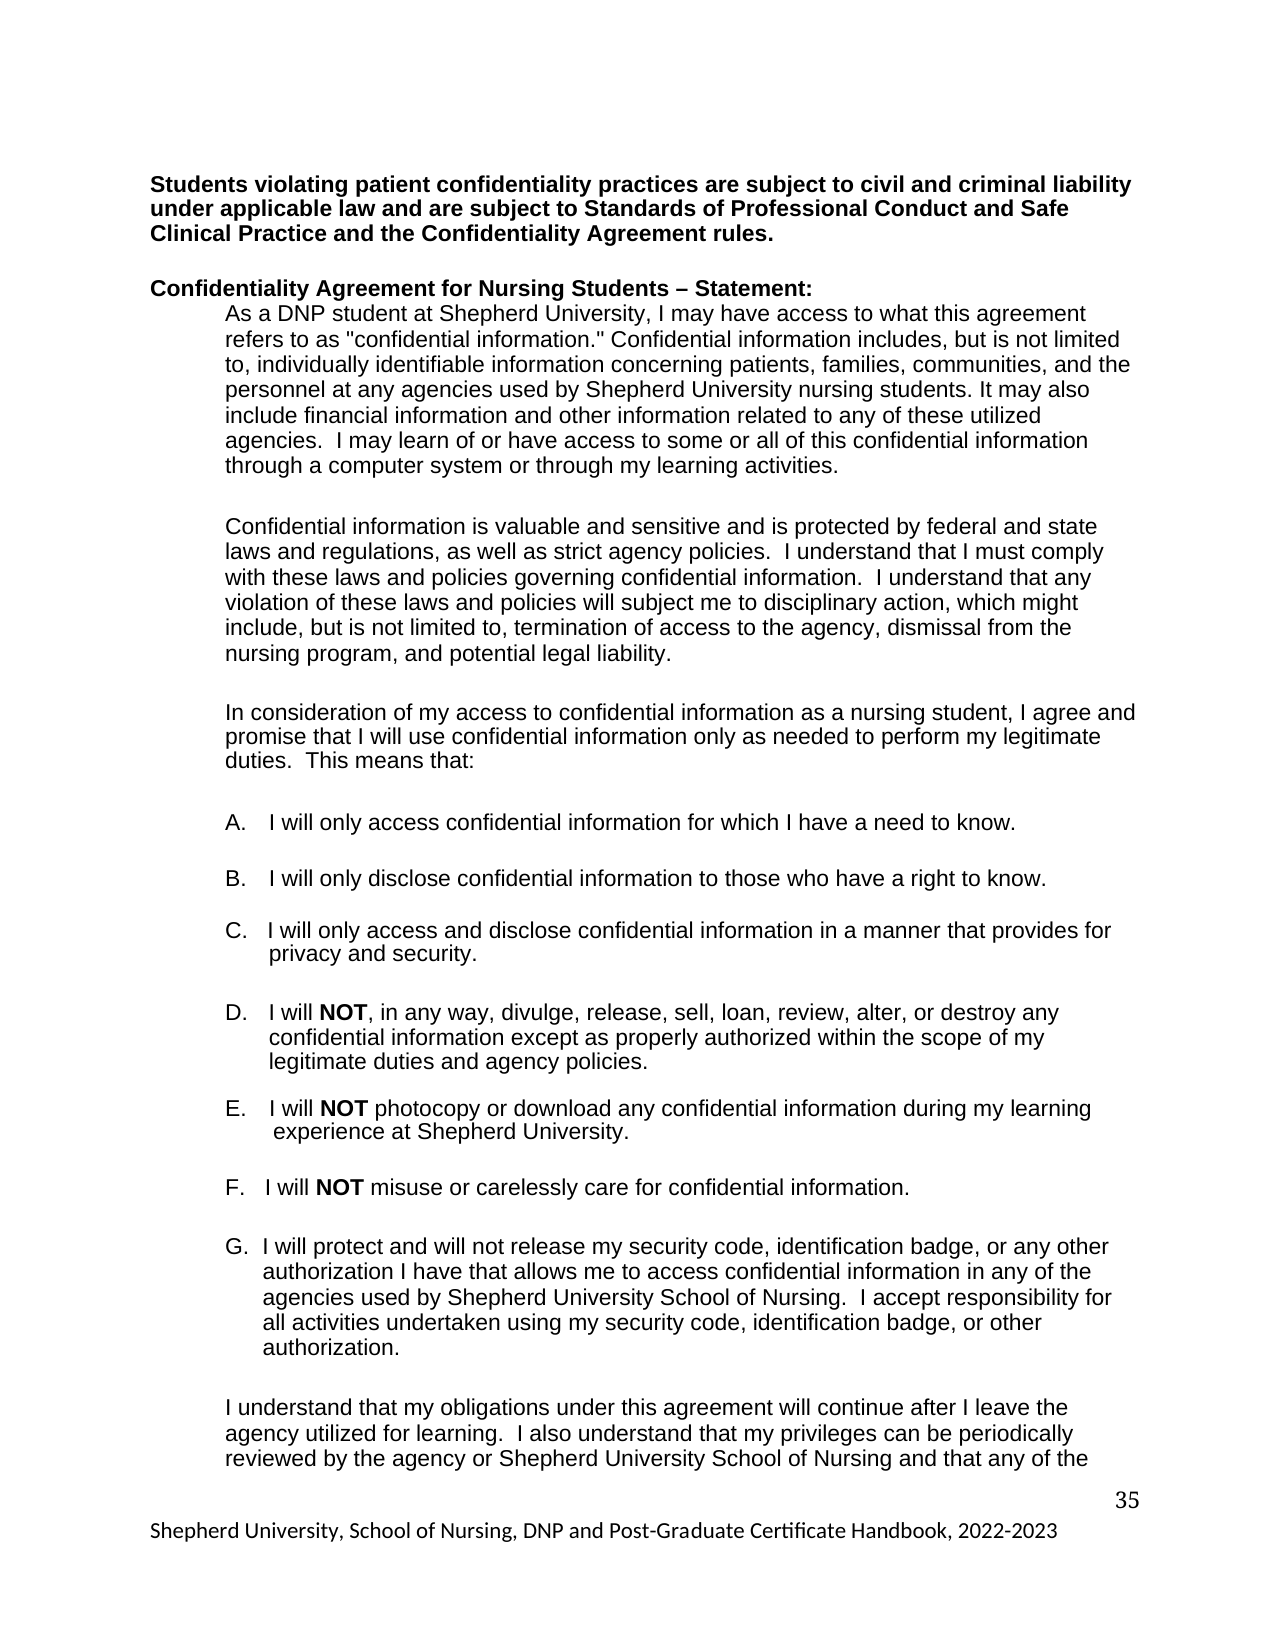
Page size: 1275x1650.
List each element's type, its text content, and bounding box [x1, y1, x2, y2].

text In consideration of my access to confidential information as a nursing student, I agree and promise that I will use confidential information only as needed to perform my legitimate duties. This means that: [225, 701, 1140, 774]
text As a DNP student at Shepherd University, I may have access to what this agreement refers to as "confidential information." Confidential information includes, but is not limited to, individually identifiable information concerning patients, families, communities, and the personnel at any agencies used by Shepherd University nursing students. It may also include financial information and other information related to any of these utilized agencies. I may learn of or have access to some or all of this confidential information through a computer system or through my learning activities. [225, 301, 1140, 478]
list I will NOT photocopy or download any confidential information during my learning experience at Shepherd University. [225, 1097, 1140, 1144]
list I will only access and disclose confidential information in a manner that provides for privacy and security. [225, 919, 1132, 966]
text Confidentiality Agreement for Nursing Students – Statement: [150, 275, 1140, 301]
list I will NOT, in any way, divulge, release, sell, loan, review, alter, or destroy any confidential information except as properly authorized within the scope of my legitimate duties and agency policies. [225, 1001, 1084, 1074]
list I will NOT misuse or carelessly care for confidential information. [225, 1173, 1140, 1200]
list I will protect and will not release my security code, identification badge, or any other authorization I have that allows me to access confidential information in any of the agencies used by Shepherd University School of Nursing. I accept responsibility for all activities undertaken using my security code, identification badge, or other authorization. [225, 1234, 1129, 1360]
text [225, 1395, 1140, 1471]
list I will only access confidential information for which I have a need to know. [225, 803, 1140, 837]
list I will only disclose confidential information to those who have a right to know. [225, 858, 1140, 893]
text Confidential information is valuable and sensitive and is protected by federal and state laws and regulations, as well as strict agency policies. I understand that I must comply with these laws and policies governing confidential information. I understand that any violation of these laws and policies will subject me to disciplinary action, which might include, but is not limited to, termination of access to the agency, dismissal from the nursing program, and potential legal liability. [225, 514, 1140, 666]
text Students violating patient confidentiality practices are subject to civil and criminal liability under applicable law and are subject to Standards of Professional Conduct and Safe Clinical Practice and the Confidentiality Agreement rules. [150, 173, 1134, 246]
